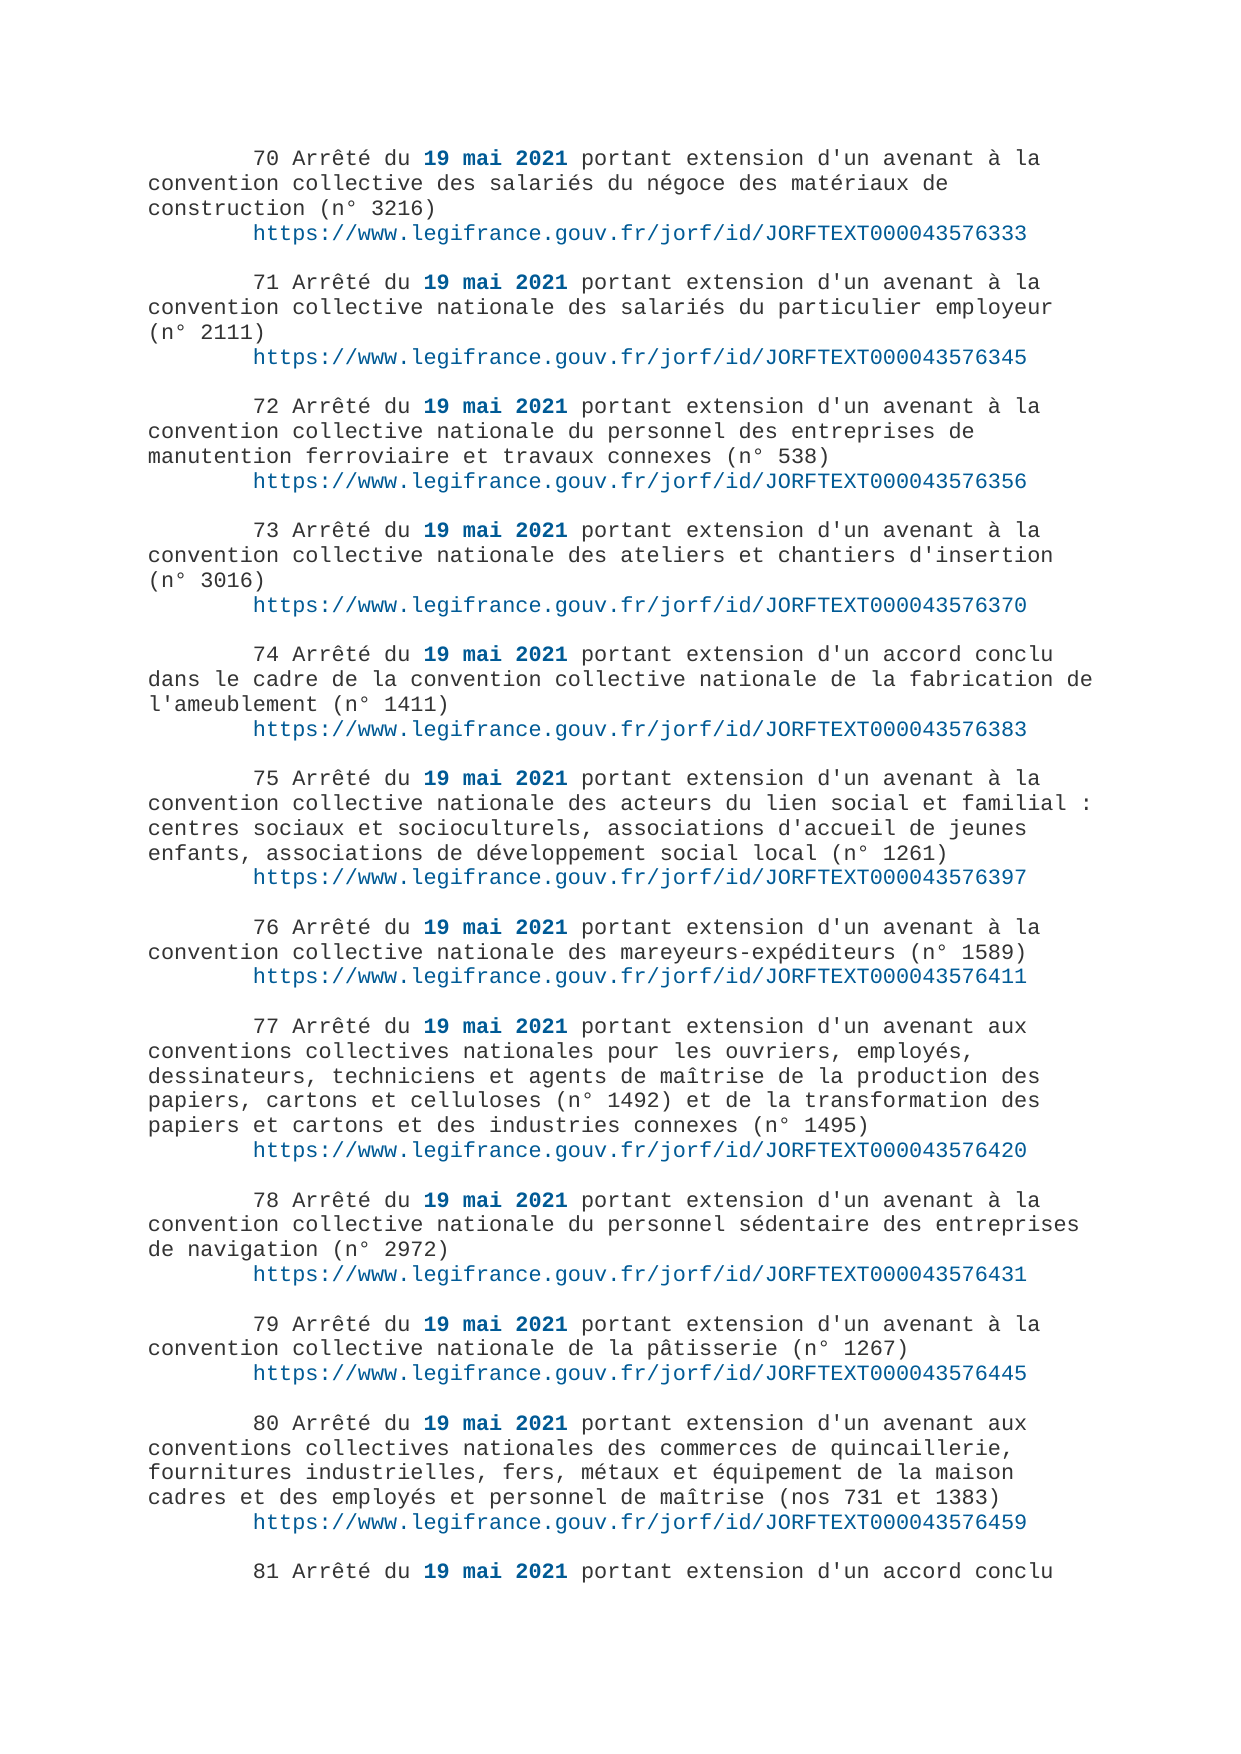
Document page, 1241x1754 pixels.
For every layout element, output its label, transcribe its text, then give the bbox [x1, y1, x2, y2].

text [148, 817, 1093, 1586]
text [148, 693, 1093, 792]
